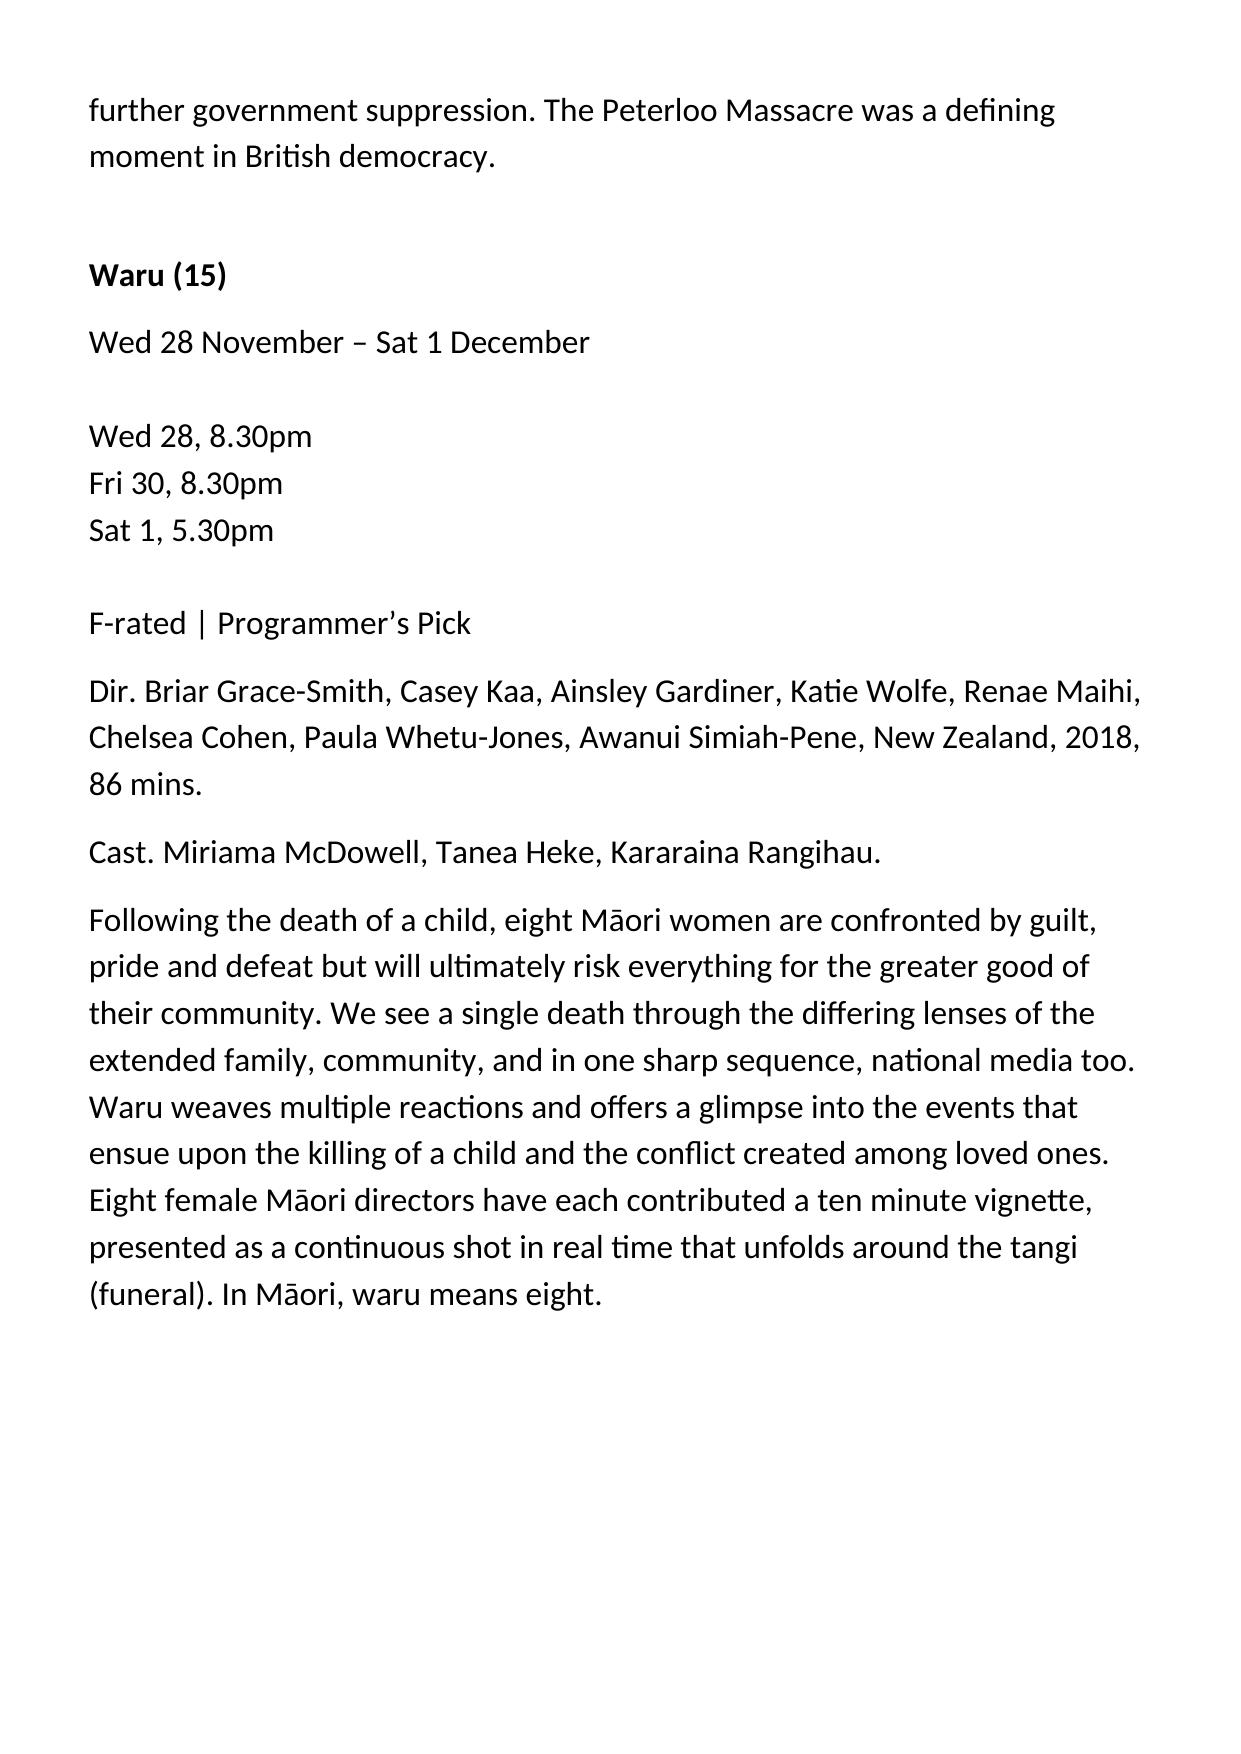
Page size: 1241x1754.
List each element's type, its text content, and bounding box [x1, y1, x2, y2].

text Wed 28, 8.30pm [88, 415, 1152, 456]
text Following the death of a child, eight Māori women are confronted by guilt, pride and defeat but will ultimately risk everything for the greater good of their community. We see a single death through the differing lenses of the extended family, community, and in one sharp sequence, national media too. Waru weaves multiple reactions and offers a glimpse into the events that ensue upon the killing of a child and the conflict created among loved ones. Eight female Māori directors have each contributed a ten minute vignette, presented as a continuous shot in real time that unfolds around the tangi (funeral). In Māori, waru means eight. [88, 898, 1152, 1313]
text Waru (15) [88, 254, 1152, 295]
text Wed 28 November – Sat 1 December [88, 322, 1152, 362]
text F-rated | Programmer’s Pick [88, 602, 1152, 643]
text Cast. Miriama McDowell, Tanea Heke, Kararaina Rangihau. [88, 831, 1152, 872]
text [88, 88, 1152, 176]
text Dir. Briar Grace-Smith, Casey Kaa, Ainsley Gardiner, Katie Wolfe, Renae Maihi, Chelsea Cohen, Paula Whetu-Jones, Awanui Simiah-Pene, New Zealand, 2018, 86 mins. [88, 670, 1152, 804]
text Sat 1, 5.30pm [88, 509, 1152, 549]
text Fri 30, 8.30pm [88, 462, 1152, 503]
